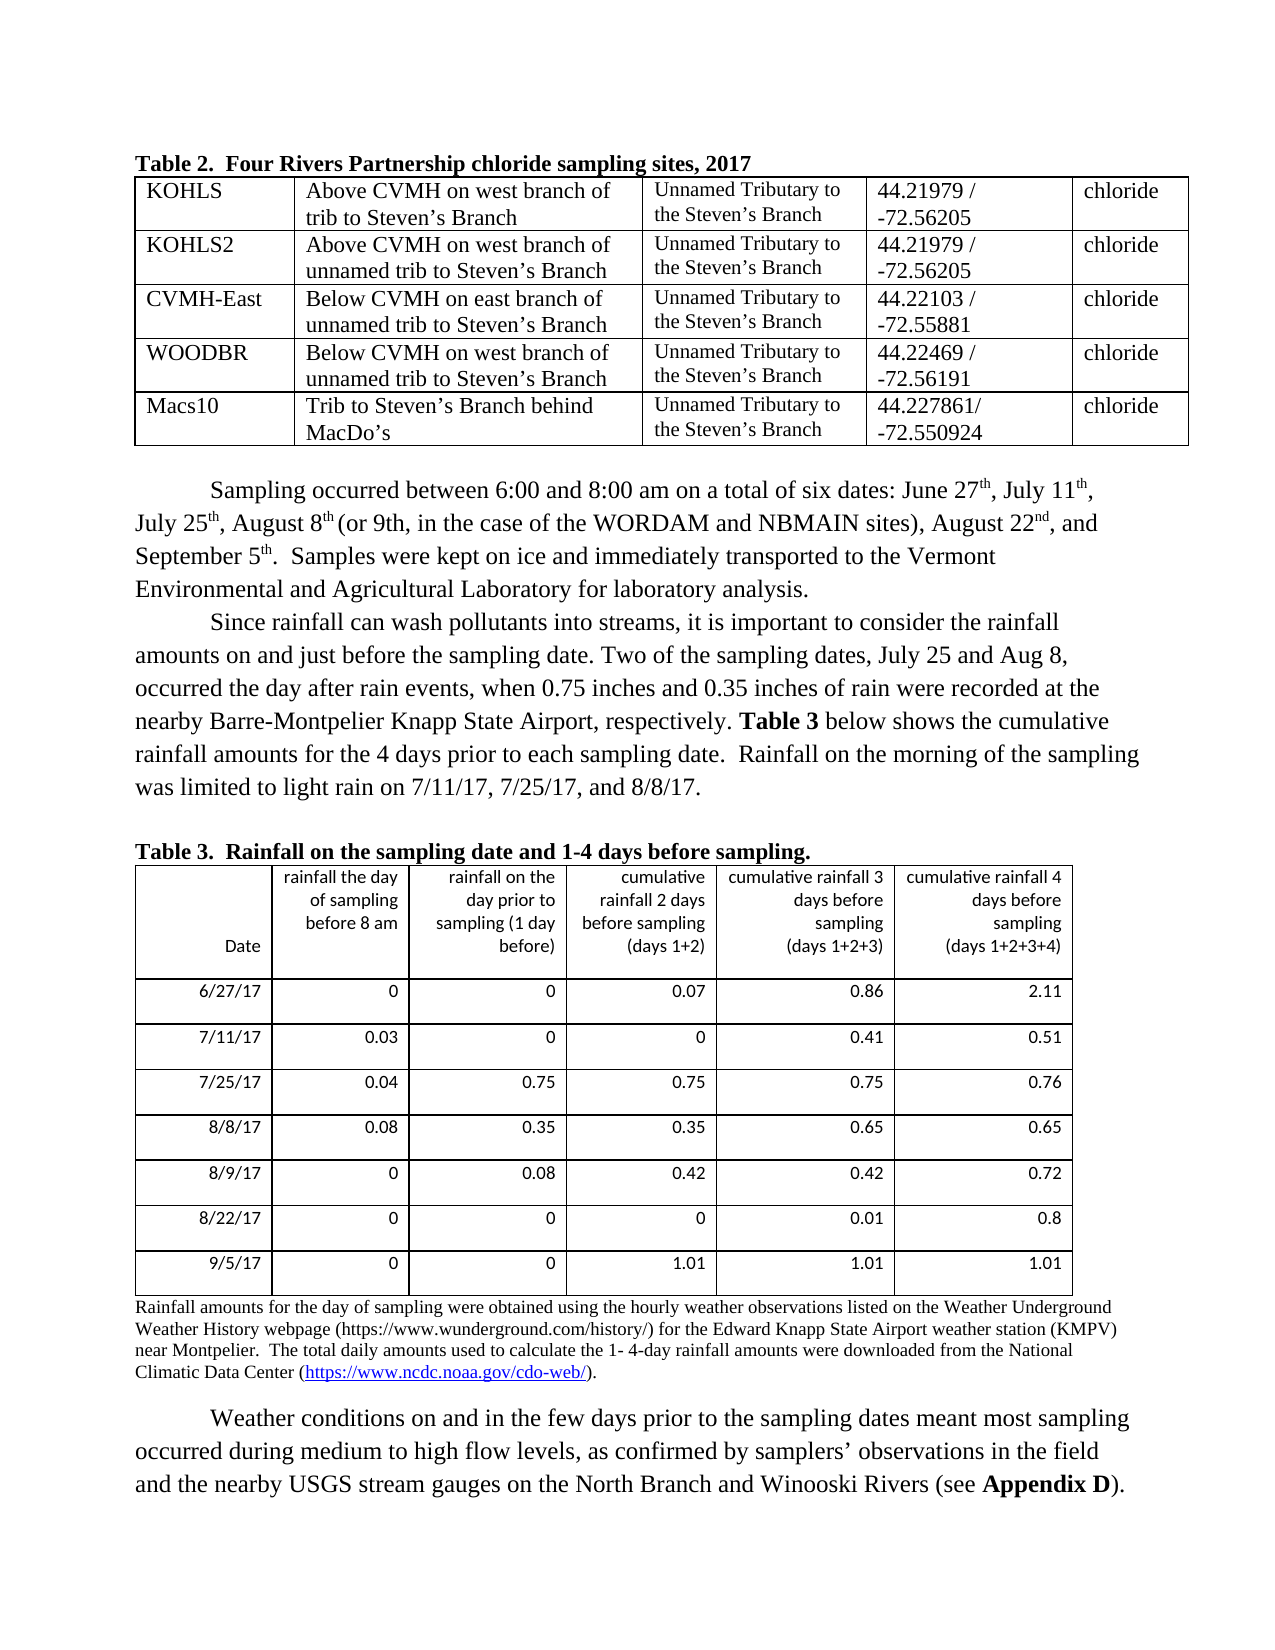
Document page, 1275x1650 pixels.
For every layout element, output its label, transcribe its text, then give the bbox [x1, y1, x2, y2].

table_cell 0 [273, 980, 408, 1023]
table_cell 7/25/17 [136, 1070, 271, 1114]
table_cell WOODBR [136, 339, 294, 391]
text Rainfall amounts for the day of sampling were obtained using the hourly weather observations listed on the Weather Underground Weather History webpage (https://www.wunderground.com/history/) for the Edward Knapp State Airport weather station (KMPV) near Montpelier. The total daily amounts used to calculate the 1- 4-day rainfall amounts were downloaded from the National Climatic Data Center (https://www.ncdc.noaa.gov/cdo-web/). [135, 1296, 1140, 1382]
table_cell Unnamed Tributary to the Steven’s Branch [643, 231, 866, 284]
table_cell 8/9/17 [136, 1161, 271, 1204]
table_cell Unnamed Tributary to the Steven’s Branch [643, 285, 866, 338]
table_header cumulative rainfall 4 days before sampling (days 1+2+3+4) [895, 866, 1072, 978]
table_cell 0 [273, 1161, 408, 1204]
table_cell 0.75 [410, 1070, 566, 1114]
table_cell 44.22103 / -72.55881 [867, 285, 1072, 338]
table_cell 1.01 [895, 1252, 1072, 1295]
table_cell 1.01 [567, 1252, 716, 1295]
table_cell Above CVMH on west branch of unnamed trib to Steven’s Branch [295, 231, 642, 284]
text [135, 1403, 1140, 1498]
table_cell KOHLS2 [136, 231, 294, 284]
table_cell Below CVMH on west branch of unnamed trib to Steven’s Branch [295, 339, 642, 391]
table_cell 0.51 [895, 1025, 1072, 1069]
table_cell 8/8/17 [136, 1116, 271, 1159]
table_header chloride [1073, 178, 1188, 230]
table_cell 0.04 [273, 1070, 408, 1114]
table_cell 0.75 [717, 1070, 894, 1114]
table_cell Unnamed Tributary to the Steven’s Branch [643, 393, 866, 445]
table_cell 0 [410, 1025, 566, 1069]
table_header KOHLS [136, 178, 294, 230]
table_cell 0.08 [410, 1161, 566, 1204]
table_cell 0.03 [273, 1025, 408, 1069]
table_cell 0 [273, 1252, 408, 1295]
table_cell Unnamed Tributary to the Steven’s Branch [643, 339, 866, 391]
table_cell chloride [1073, 231, 1188, 284]
table_header cumulative rainfall 2 days before sampling (days 1+2) [567, 866, 716, 978]
table_cell 7/11/17 [136, 1025, 271, 1069]
text Table 2. Four Rivers Partnership chloride sampling sites, 2017 [135, 150, 1140, 176]
table_cell 8/22/17 [136, 1206, 271, 1250]
table_header Unnamed Tributary to the Steven’s Branch [643, 178, 866, 230]
table_cell 44.227861/ -72.550924 [867, 393, 1072, 445]
table_cell Below CVMH on east branch of unnamed trib to Steven’s Branch [295, 285, 642, 338]
table_cell CVMH-East [136, 285, 294, 338]
table_header cumulative rainfall 3 days before sampling (days 1+2+3) [717, 866, 894, 978]
table_cell 44.21979 / -72.56205 [867, 231, 1072, 284]
table_cell 0.76 [895, 1070, 1072, 1114]
table_cell 0 [410, 1252, 566, 1295]
table_cell 0.8 [895, 1206, 1072, 1250]
table_cell 44.22469 / -72.56191 [867, 339, 1072, 391]
table_header rainfall the day of sampling before 8 am [273, 866, 408, 978]
table_cell 1.01 [717, 1252, 894, 1295]
table_cell 9/5/17 [136, 1252, 271, 1295]
table_cell 0.65 [895, 1116, 1072, 1159]
table_cell 0 [410, 1206, 566, 1250]
table_cell 0.35 [567, 1116, 716, 1159]
table_cell 0 [410, 980, 566, 1023]
table_cell 0.01 [717, 1206, 894, 1250]
table_cell 0 [273, 1206, 408, 1250]
table_cell 0.75 [567, 1070, 716, 1114]
table_cell 0.41 [717, 1025, 894, 1069]
table_cell 2.11 [895, 980, 1072, 1023]
table_cell 0.35 [410, 1116, 566, 1159]
text Since rainfall can wash pollutants into streams, it is important to consider the rainfall amounts on and just before the sampling date. Two of the sampling dates, July 25 and Aug 8, occurred the day after rain events, when 0.75 inches and 0.35 inches of rain were recorded at the nearby Barre-Montpelier Knapp State Airport, respectively. Table 3 below shows the cumulative rainfall amounts for the 4 days prior to each sampling date. Rainfall on the morning of the sampling was limited to light rain on 7/11/17, 7/25/17, and 8/8/17. [135, 607, 1140, 801]
table_cell 0.07 [567, 980, 716, 1023]
table_header 44.21979 / -72.56205 [867, 178, 1072, 230]
table_cell 6/27/17 [136, 980, 271, 1023]
table_cell chloride [1073, 339, 1188, 391]
table_cell 0.72 [895, 1161, 1072, 1204]
table_cell 0 [567, 1206, 716, 1250]
table_cell 0 [567, 1025, 716, 1069]
table_cell 0.65 [717, 1116, 894, 1159]
table_cell 0.42 [567, 1161, 716, 1204]
table_cell 0.42 [717, 1161, 894, 1204]
table_cell chloride [1073, 393, 1188, 445]
table_cell Macs10 [136, 393, 294, 445]
table_header Above CVMH on west branch of trib to Steven’s Branch [295, 178, 642, 230]
table_cell 0.08 [273, 1116, 408, 1159]
table_header rainfall on the day prior to sampling (1 day before) [410, 866, 566, 978]
text Sampling occurred between 6:00 and 8:00 am on a total of six dates: June 27th, July 11th, July 25th, August 8th (or 9th, in the case of the WORDAM and NBMAIN sites), August 22nd, and September 5th. Samples were kept on ice and immediately transported to the Vermont Environmental and Agricultural Laboratory for laboratory analysis. [135, 475, 1140, 603]
table_cell 0.86 [717, 980, 894, 1023]
table_cell Trib to Steven’s Branch behind MacDo’s [295, 393, 642, 445]
text Table 3. Rainfall on the sampling date and 1-4 days before sampling. [135, 838, 1140, 864]
table_cell chloride [1073, 285, 1188, 338]
table_header Date [136, 866, 271, 978]
